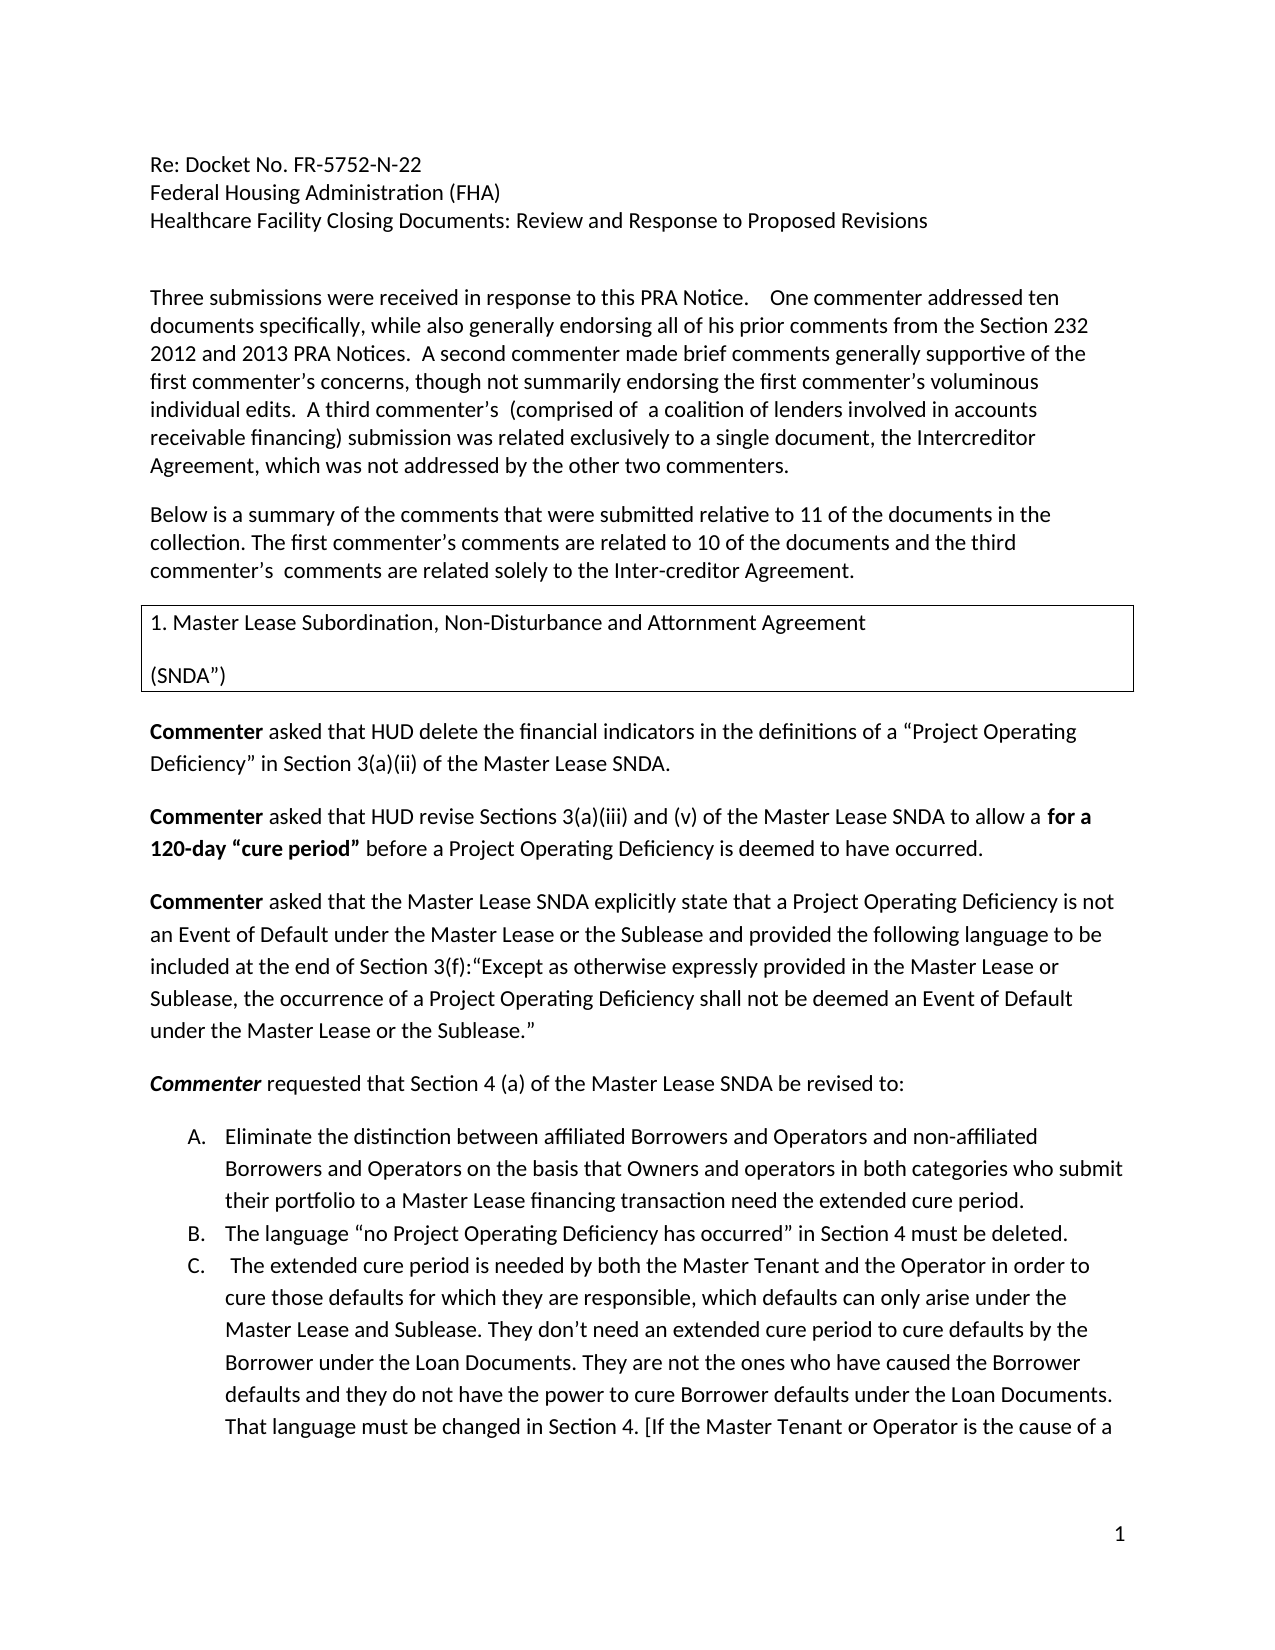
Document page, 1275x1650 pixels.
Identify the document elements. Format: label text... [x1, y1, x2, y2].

text Commenter asked that the Master Lease SNDA explicitly state that a Project Operating Deficiency is not an Event of Default under the Master Lease or the Sublease and provided the following language to be included at the end of Section 3(f):“Except as otherwise expressly provided in the Master Lease or Sublease, the occurrence of a Project Operating Deficiency shall not be deemed an Event of Default under the Master Lease or the Sublease.” [150, 887, 1125, 1044]
text Commenter asked that HUD delete the financial indicators in the definitions of a “Project Operating Deficiency” in Section 3(a)(ii) of the Master Lease SNDA. [150, 717, 1125, 777]
text Commenter requested that Section 4 (a) of the Master Lease SNDA be revised to: [150, 1069, 1125, 1097]
text 1. Master Lease Subordination, Non-Disturbance and Attornment Agreement [142, 606, 1133, 636]
text Federal Housing Administration (FHA) [150, 178, 1125, 206]
list Eliminate the distinction between affiliated Borrowers and Operators and non-affiliated Borrowers and Operators on the basis that Owners and operators in both categories who submit their portfolio to a Master Lease financing transaction need the extended cure period. [187, 1122, 1125, 1215]
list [187, 1251, 1125, 1440]
text Below is a summary of the comments that were submitted relative to 11 of the documents in the collection. The first commenter’s comments are related to 10 of the documents and the third commenter’s comments are related solely to the Inter-creditor Agreement. [150, 500, 1125, 584]
text (SNDA”) [142, 658, 1133, 691]
text Three submissions were received in response to this PRA Notice. One commenter addressed ten documents specifically, while also generally endorsing all of his prior comments from the Section 232 2012 and 2013 PRA Notices. A second commenter made brief comments generally supportive of the first commenter’s concerns, though not summarily endorsing the first commenter’s voluminous individual edits. A third commenter’s (comprised of a coalition of lenders involved in accounts receivable financing) submission was related exclusively to a single document, the Intercreditor Agreement, which was not addressed by the other two commenters. [150, 283, 1125, 479]
text Re: Docket No. FR-5752-N-22 [150, 150, 1125, 178]
list The language “no Project Operating Deficiency has occurred” in Section 4 must be deleted. [187, 1219, 1125, 1247]
text Commenter asked that HUD revise Sections 3(a)(iii) and (v) of the Master Lease SNDA to allow a for a 120-day “cure period” before a Project Operating Deficiency is deemed to have occurred. [150, 802, 1125, 862]
text Healthcare Facility Closing Documents: Review and Response to Proposed Revisions [150, 206, 1125, 234]
